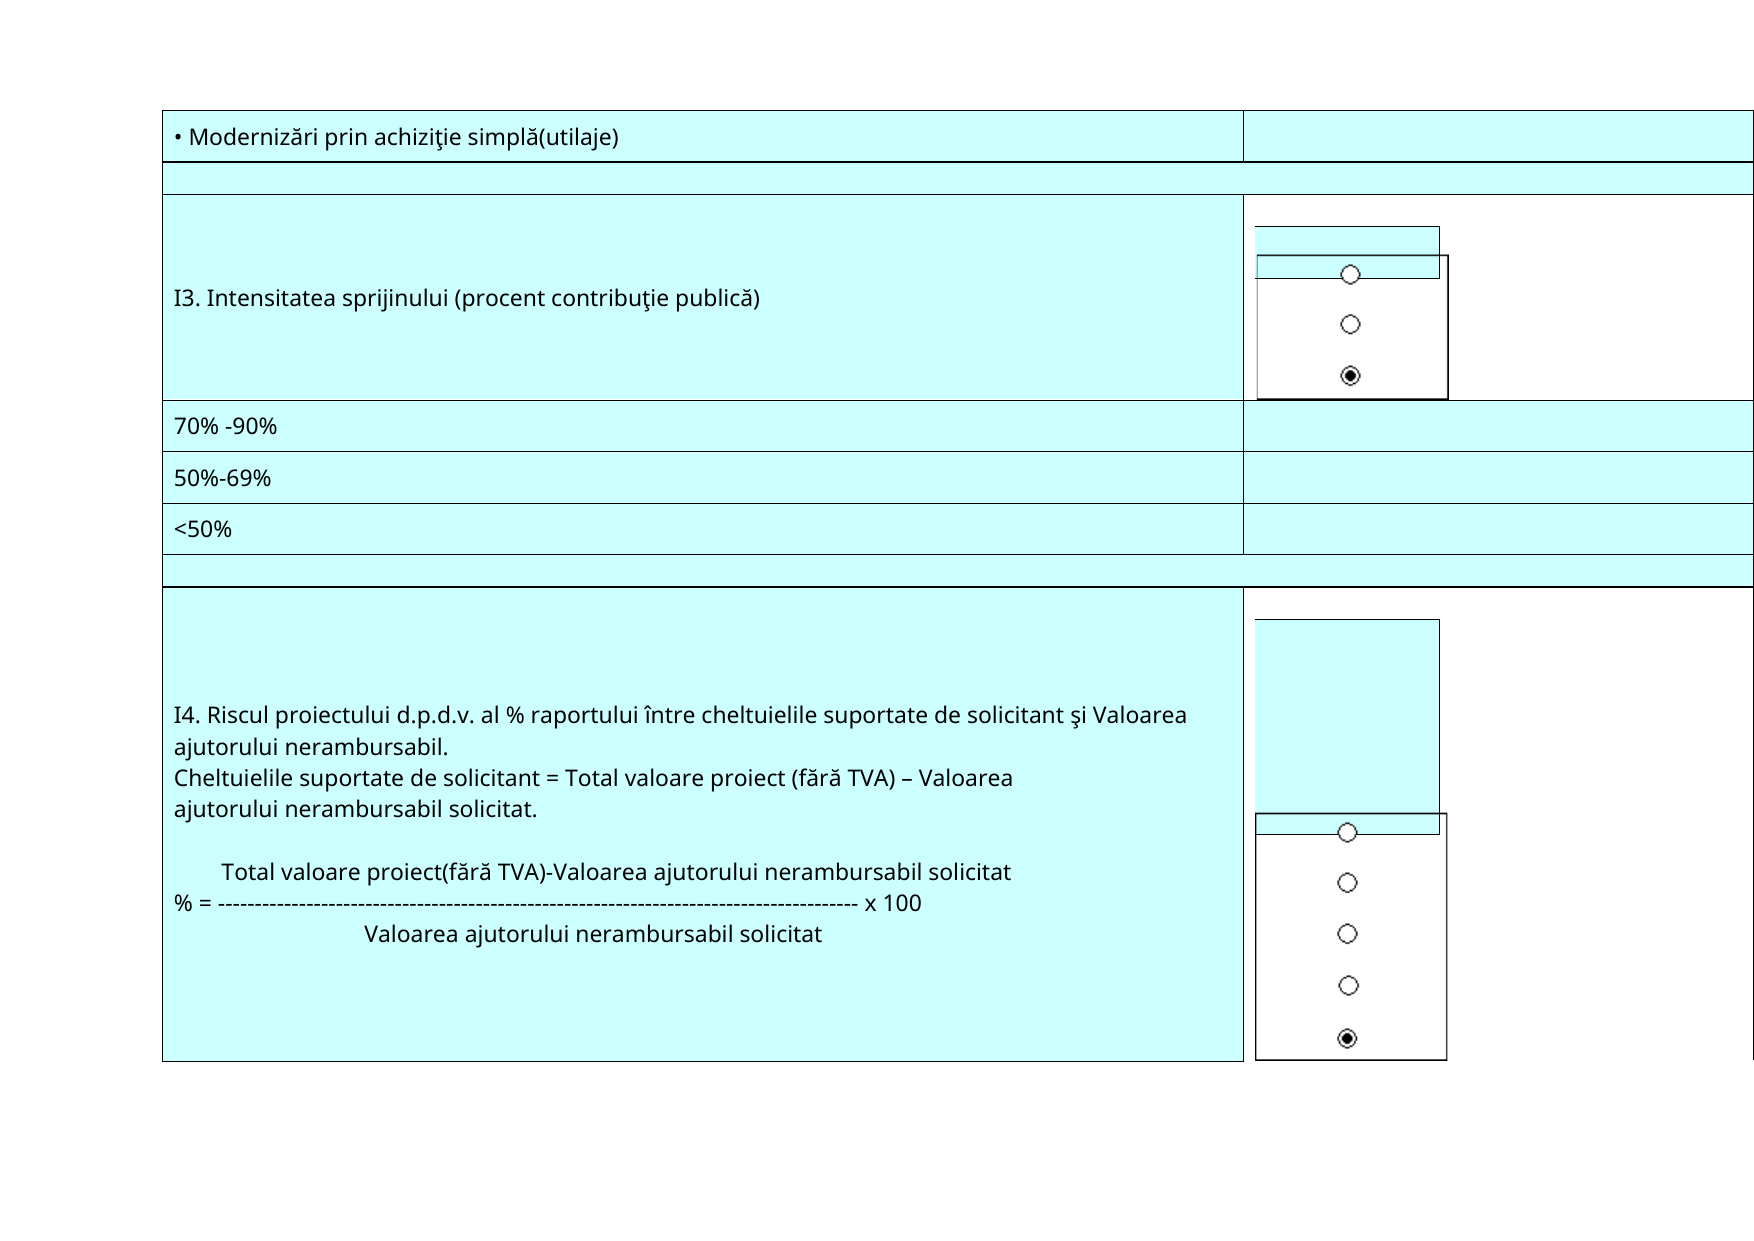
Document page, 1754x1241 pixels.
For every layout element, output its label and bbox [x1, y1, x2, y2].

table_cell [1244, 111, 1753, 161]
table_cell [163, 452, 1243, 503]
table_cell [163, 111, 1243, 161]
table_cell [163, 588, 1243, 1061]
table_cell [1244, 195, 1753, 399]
picture [1255, 804, 1448, 1061]
picture [1256, 246, 1449, 400]
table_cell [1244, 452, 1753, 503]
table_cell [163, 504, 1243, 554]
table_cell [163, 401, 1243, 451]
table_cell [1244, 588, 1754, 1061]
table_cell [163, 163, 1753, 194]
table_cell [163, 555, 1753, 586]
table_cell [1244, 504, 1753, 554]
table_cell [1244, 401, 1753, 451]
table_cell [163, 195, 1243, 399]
